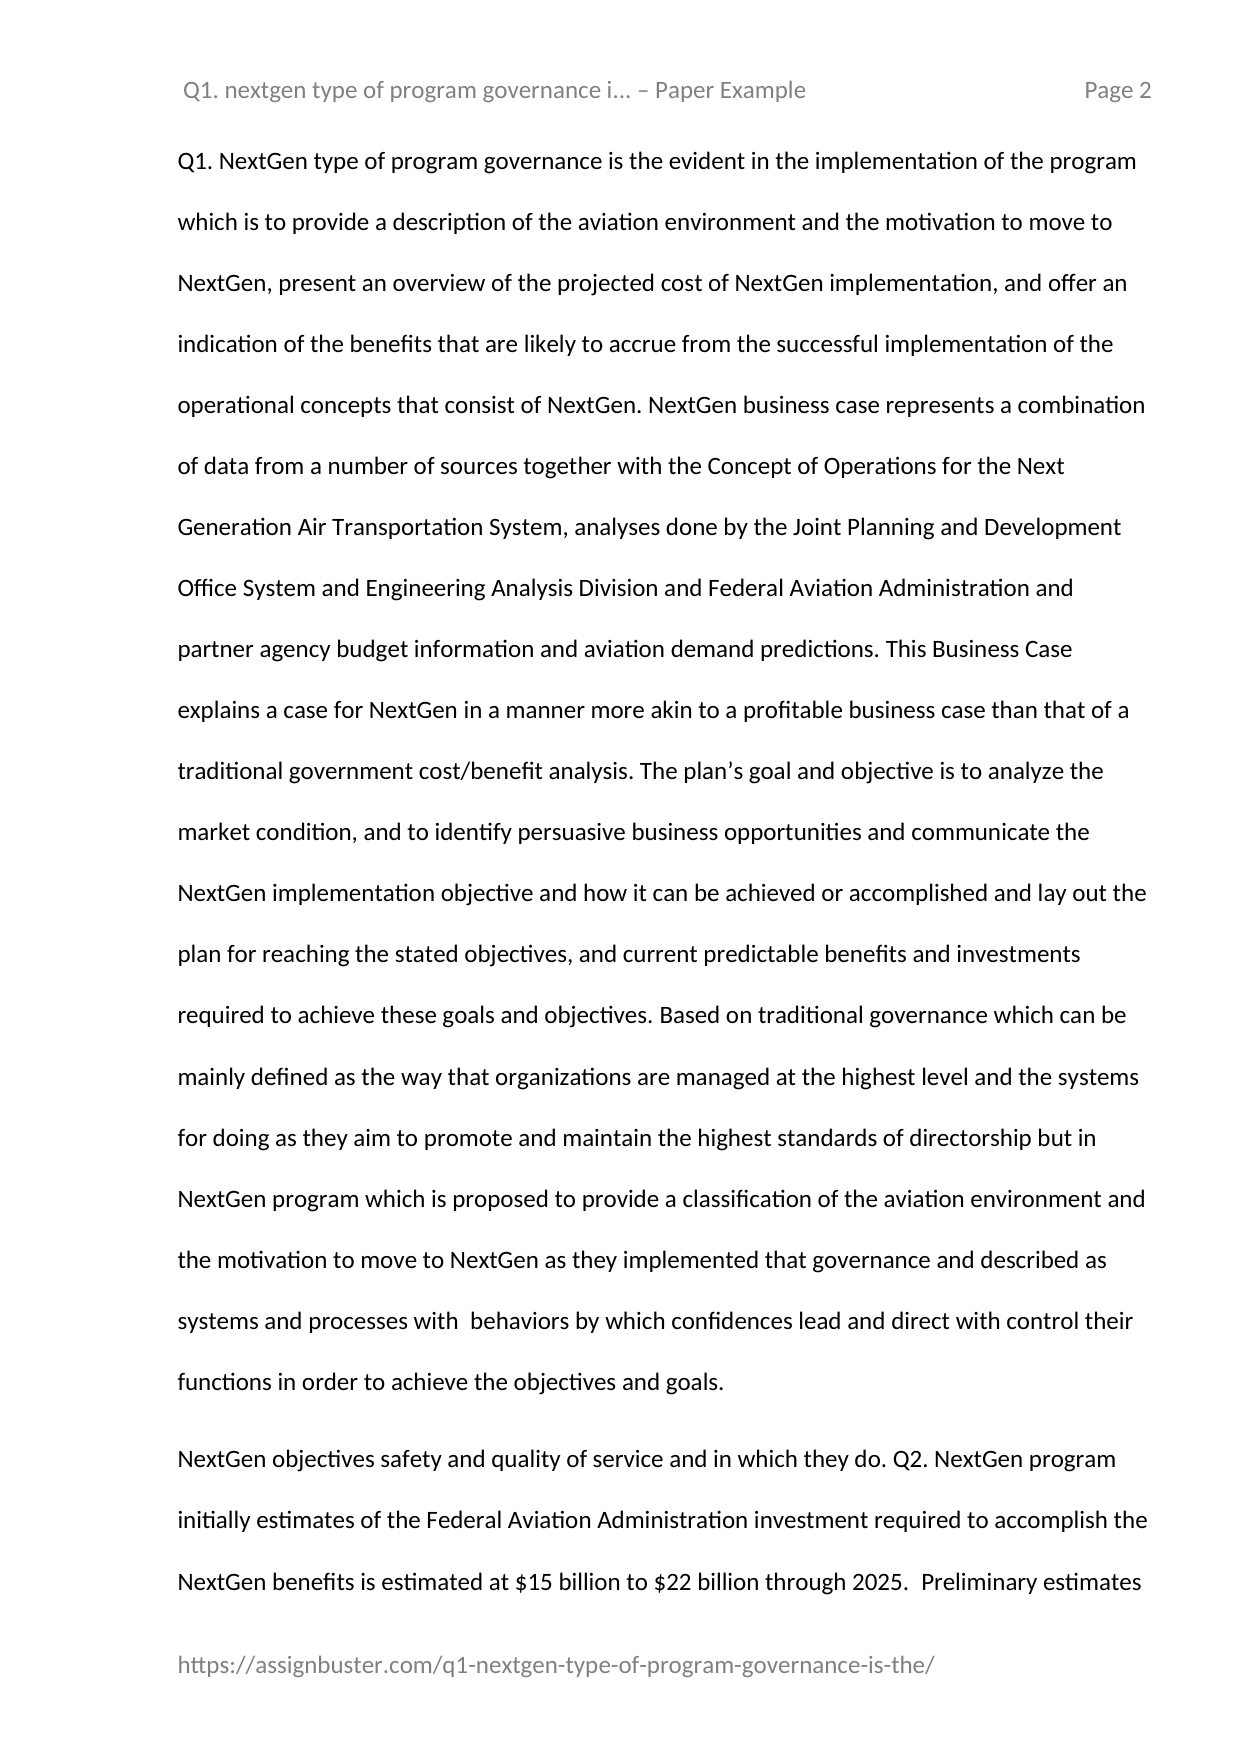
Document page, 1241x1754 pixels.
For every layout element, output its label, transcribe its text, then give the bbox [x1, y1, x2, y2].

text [177, 1443, 1152, 1596]
text Q1. NextGen type of program governance is the evident in the implementation of the program which is to provide a description of the aviation environment and the motivation to move to NextGen, present an overview of the projected cost of NextGen implementation, and offer an indication of the benefits that are likely to accrue from the successful implementation of the operational concepts that consist of NextGen. NextGen business case represents a combination of data from a number of sources together with the Concept of Operations for the Next Generation Air Transportation System, analyses done by the Joint Planning and Development Office System and Engineering Analysis Division and Federal Aviation Administration and partner agency budget information and aviation demand predictions. This Business Case explains a case for NextGen in a manner more akin to a profitable business case than that of a traditional government cost/benefit analysis. The plan’s goal and objective is to analyze the market condition, and to identify persuasive business opportunities and communicate the NextGen implementation objective and how it can be achieved or accomplished and lay out the plan for reaching the stated objectives, and current predictable benefits and investments required to achieve these goals and objectives. Based on traditional governance which can be mainly defined as the way that organizations are managed at the highest level and the systems for doing as they aim to promote and maintain the highest standards of directorship but in NextGen program which is proposed to provide a classification of the aviation environment and the motivation to move to NextGen as they implemented that governance and described as systems and processes with behaviors by which confidences lead and direct with control their functions in order to achieve the objectives and goals. [177, 145, 1152, 1396]
